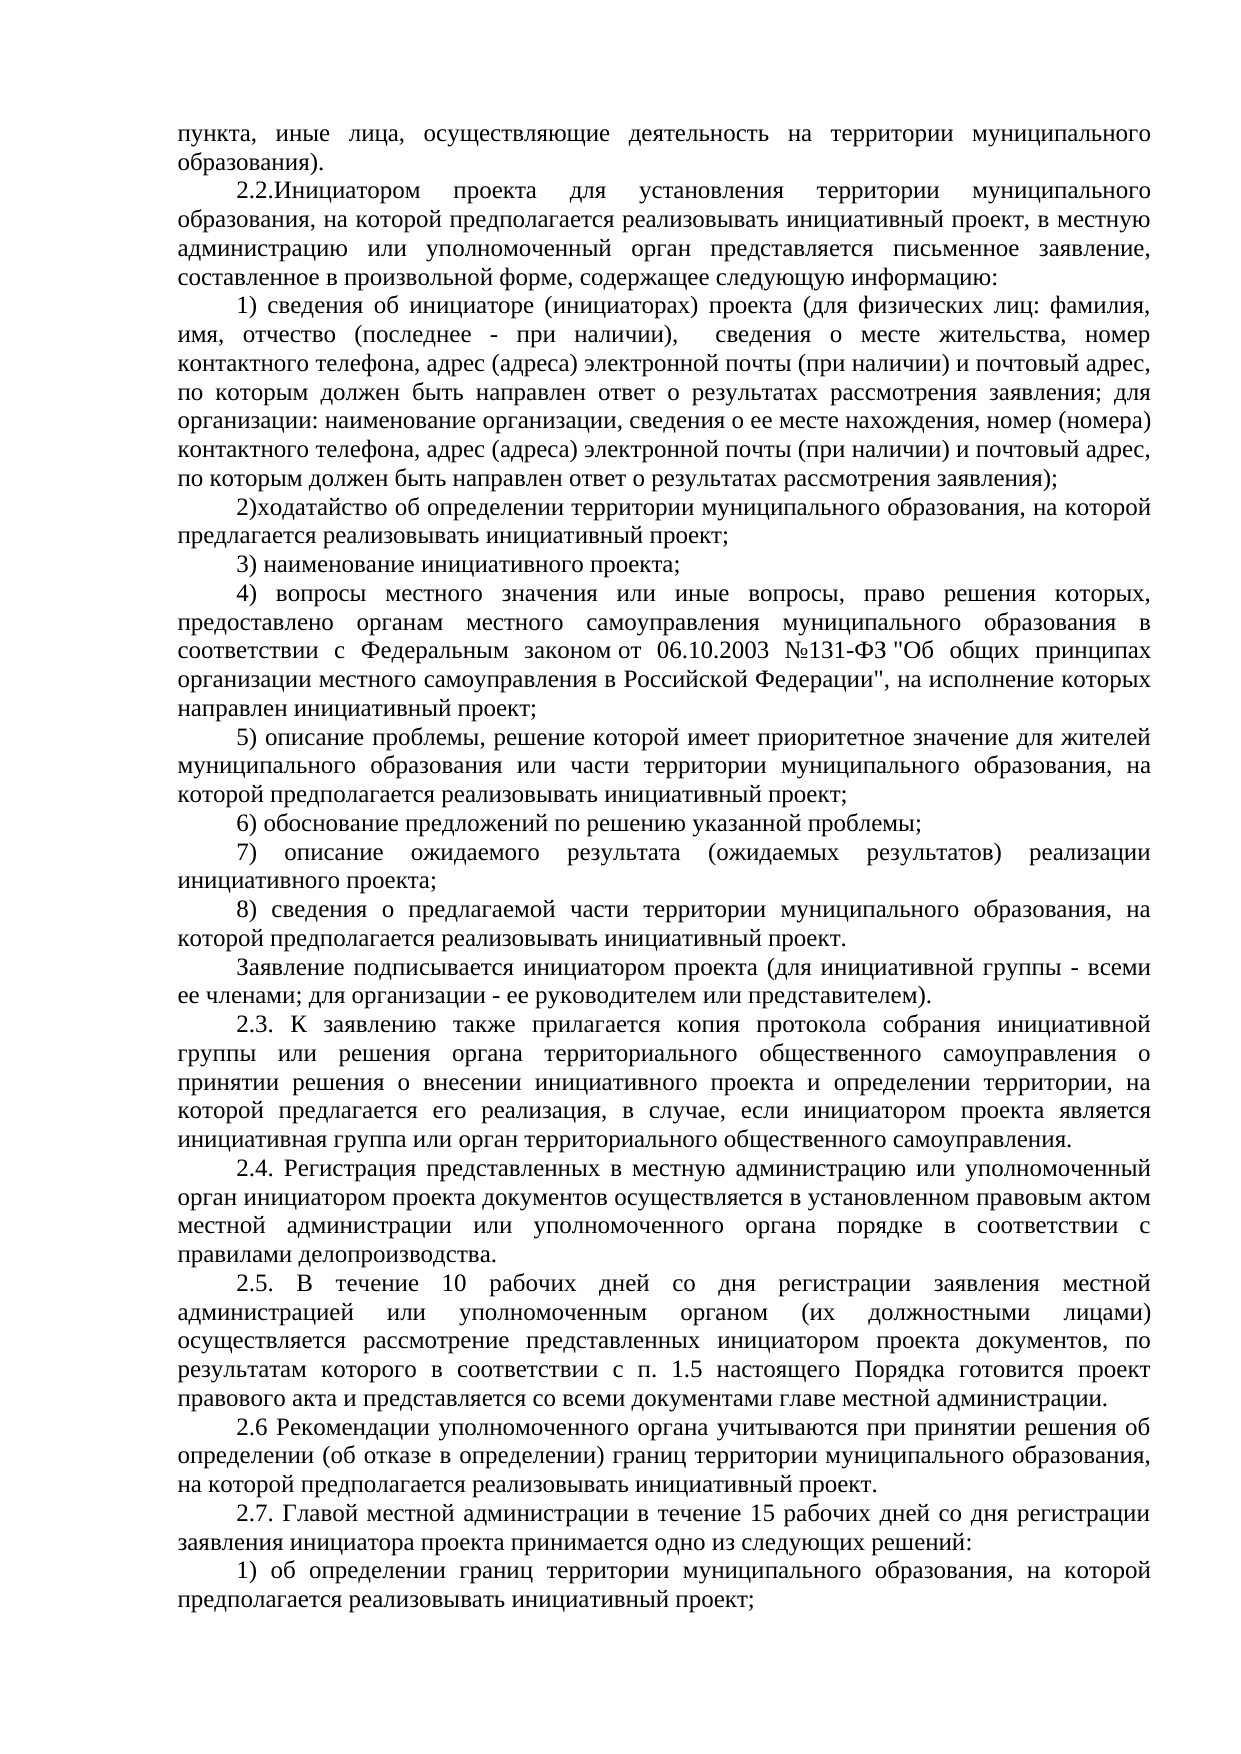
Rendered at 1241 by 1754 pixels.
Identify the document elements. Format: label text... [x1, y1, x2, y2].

text 1) об определении границ территории муниципального образования, на которой предполагается реализовывать инициативный проект; [177, 1556, 1152, 1613]
text 1) сведения об инициаторе (инициаторах) проекта (для физических лиц: фамилия, имя, отчество (последнее - при наличии), сведения о месте жительства, номер контактного телефона, адрес (адреса) электронной почты (при наличии) и почтовый адрес, по которым должен быть направлен ответ о результатах рассмотрения заявления; для организации: наименование организации, сведения о ее месте нахождения, номер (номера) контактного телефона, адрес (адреса) электронной почты (при наличии) и почтовый адрес, по которым должен быть направлен ответ о результатах рассмотрения заявления); [177, 291, 1152, 492]
text 2.3. К заявлению также прилагается копия протокола собрания инициативной группы или решения органа территориального общественного самоуправления о принятии решения о внесении инициативного проекта и определении территории, на которой предлагается его реализация, в случае, если инициатором проекта является инициативная группа или орган территориального общественного самоуправления. [177, 1009, 1152, 1153]
text 2.6 Рекомендации уполномоченного органа учитываются при принятии решения об определении (об отказе в определении) границ территории муниципального образования, на которой предполагается реализовывать инициативный проект. [177, 1412, 1152, 1498]
text 2)ходатайство об определении территории муниципального образования, на которой предлагается реализовывать инициативный проект; [177, 492, 1152, 549]
text 8) сведения о предлагаемой части территории муниципального образования, на которой предполагается реализовывать инициативный проект. [177, 894, 1152, 952]
text 4) вопросы местного значения или иные вопросы, право решения которых, предоставлено органам местного самоуправления муниципального образования в соответствии с Федеральным законом от 06.10.2003 №131-ФЗ "Об общих принципах организации местного самоуправления в Российской Федерации", на исполнение которых направлен инициативный проект; [177, 578, 1152, 722]
text 2.5. В течение 10 рабочих дней со дня регистрации заявления местной администрацией или уполномоченным органом (их должностными лицами) осуществляется рассмотрение представленных инициатором проекта документов, по результатам которого в соответствии с п. 1.5 настоящего Порядка готовится проект правового акта и представляется со всеми документами главе местной администрации. [177, 1268, 1152, 1412]
text 2.7. Главой местной администрации в течение 15 рабочих дней со дня регистрации заявления инициатора проекта принимается одно из следующих решений: [177, 1498, 1152, 1556]
text 2.2.Инициатором проекта для установления территории муниципального образования, на которой предполагается реализовывать инициативный проект, в местную администрацию или уполномоченный орган представляется письменное заявление, составленное в произвольной форме, содержащее следующую информацию: [177, 176, 1152, 291]
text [177, 118, 1152, 176]
text 2.4. Регистрация представленных в местную администрацию или уполномоченный орган инициатором проекта документов осуществляется в установленном правовым актом местной администрации или уполномоченного органа порядке в соответствии с правилами делопроизводства. [177, 1153, 1152, 1268]
text Заявление подписывается инициатором проекта (для инициативной группы - всеми ее членами; для организации - ее руководителем или представителем). [177, 952, 1152, 1009]
text 5) описание проблемы, решение которой имеет приоритетное значение для жителей муниципального образования или части территории муниципального образования, на которой предполагается реализовывать инициативный проект; [177, 722, 1152, 808]
text 3) наименование инициативного проекта; [177, 549, 1152, 578]
text 6) обоснование предложений по решению указанной проблемы; [177, 808, 1152, 837]
text 7) описание ожидаемого результата (ожидаемых результатов) реализации инициативного проекта; [177, 837, 1152, 894]
